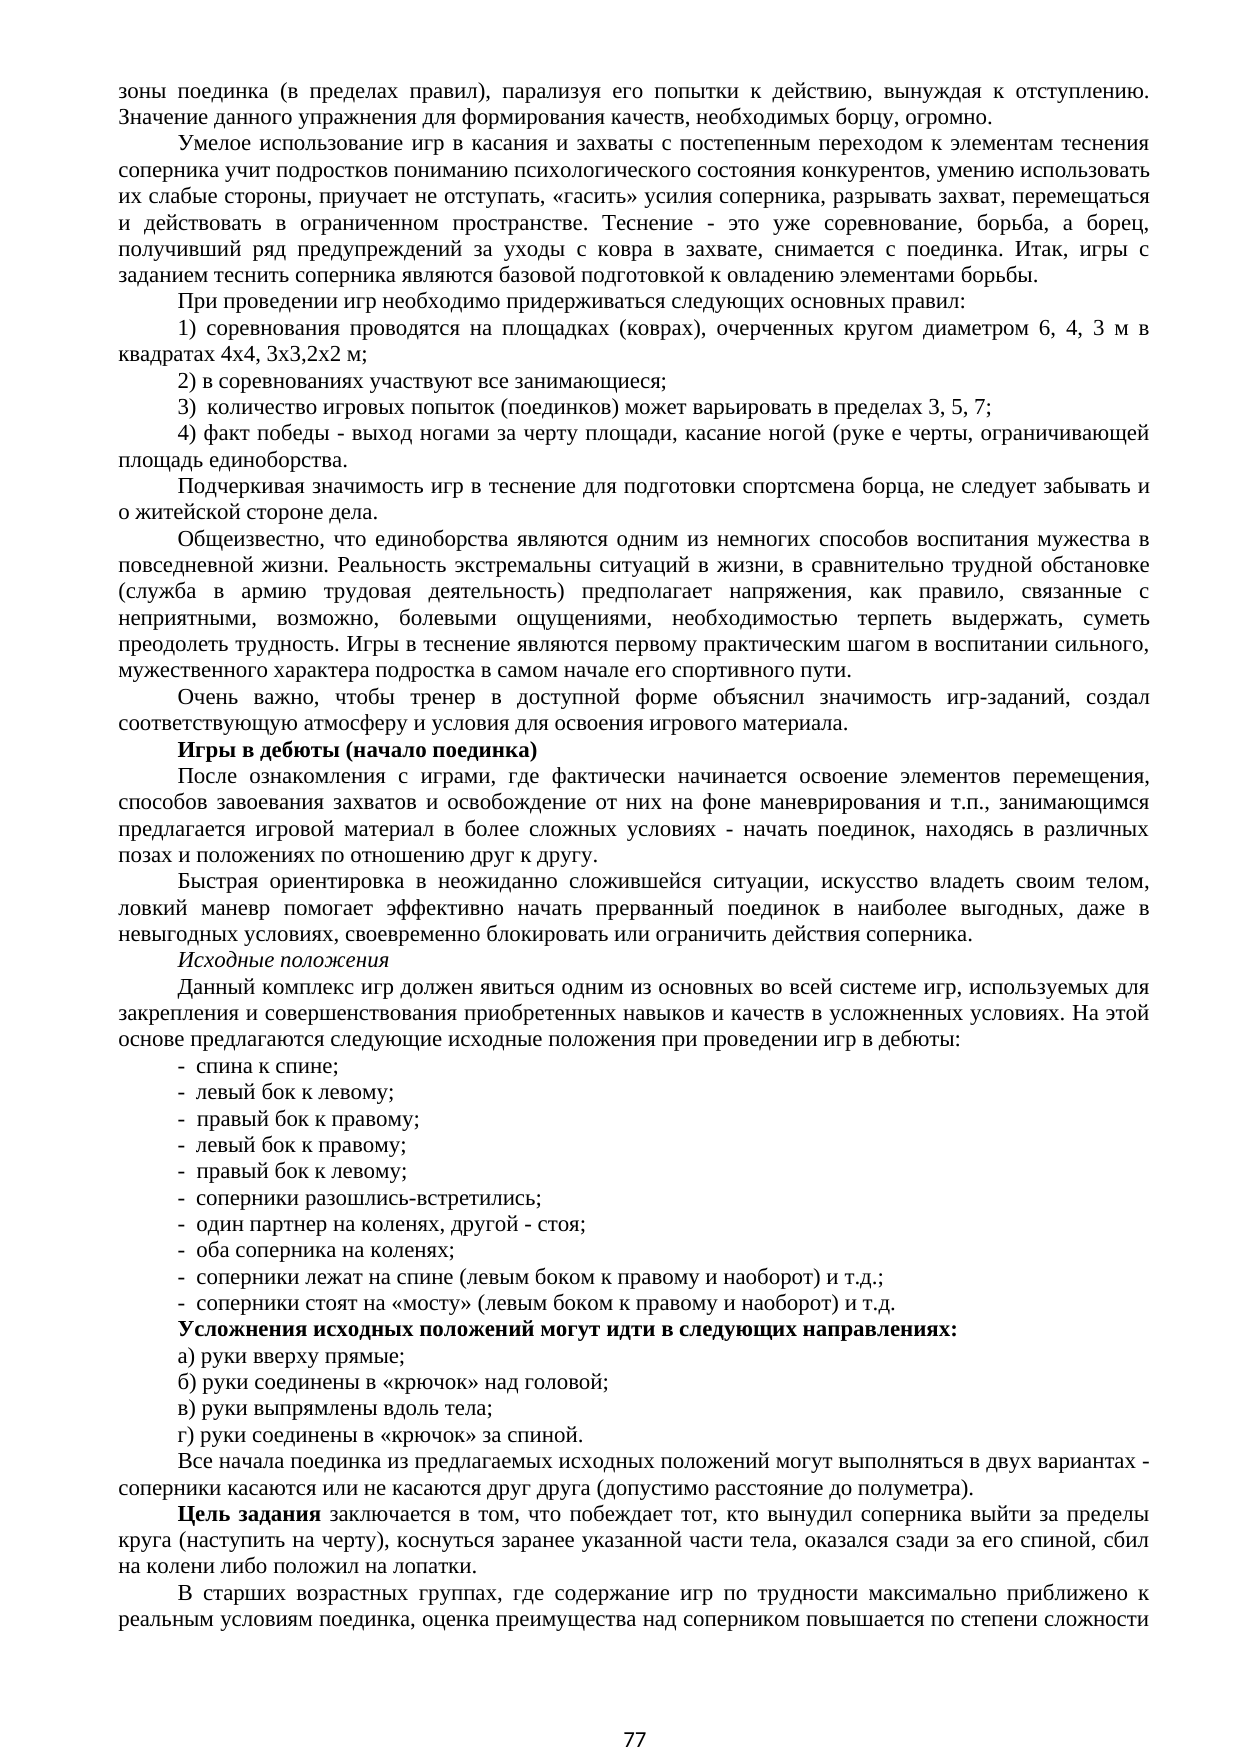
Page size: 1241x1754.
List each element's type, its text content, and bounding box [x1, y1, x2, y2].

text Данный комплекс игр должен явиться одним из основных во всей системе игр, используемых для закрепления и совершенствования приобретенных навыков и качеств в усложненных условиях. На этой основе предлагаются следующие исходные положения при проведении игр в дебюты: [118, 973, 1152, 1052]
text б) руки соединены в «крючок» над головой; [118, 1368, 1152, 1394]
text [118, 77, 1152, 129]
text - левый бок к правому; [118, 1131, 1152, 1157]
text - соперники разошлись-встретились; [118, 1184, 1152, 1210]
text а) руки вверху прямые; [118, 1342, 1152, 1368]
text Умелое использование игр в касания и захваты с постепенным переходом к элементам теснения соперника учит подростков пониманию психологического состояния конкурентов, умению использовать их слабые стороны, приучает не отступать, «гасить» усилия соперника, разрывать захват, перемещаться и действовать в ограниченном пространстве. Теснение - это уже соревнование, борьба, а борец, получивший ряд предупреждений за уходы с ковра в захвате, снимается с поединка. Итак, игры с заданием теснить соперника являются базовой подготовкой к овладению элементами борьбы. [118, 129, 1152, 288]
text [118, 1579, 1152, 1632]
text 4) факт победы - выход ногами за черту площади, касание ногой (руке е черты, ограничивающей площадь единоборства. [118, 419, 1152, 472]
text г) руки соединены в «крючок» за спиной. [118, 1421, 1152, 1447]
text Очень важно, чтобы тренер в доступной форме объяснил значимость игр-заданий, создал соответствующую атмосферу и условия для освоения игрового материала. [118, 683, 1152, 736]
text 3) количество игровых попыток (поединков) может варьировать в пределах 3, 5, 7; [118, 393, 1152, 419]
text После ознакомления с играми, где фактически начинается освоение элементов перемещения, способов завоевания захватов и освобождение от них на фоне маневрирования и т.п., занимающимся предлагается игровой материал в более сложных условиях - начать поединок, находясь в различных позах и положениях по отношению друг к другу. [118, 762, 1152, 867]
text 2) в соревнованиях участвуют все занимающиеся; [118, 367, 1152, 393]
text Игры в дебюты (начало поединка) [118, 736, 1152, 762]
text Общеизвестно, что единоборства являются одним из немногих способов воспитания мужества в повседневной жизни. Реальность экстремальны ситуаций в жизни, в сравнительно трудной обстановке (служба в армию трудовая деятельность) предполагает напряжения, как правило, связанные с неприятными, возможно, болевыми ощущениями, необходимостью терпеть выдержать, суметь преодолеть трудность. Игры в теснение являются первому практическим шагом в воспитании сильного, мужественного характера подростка в самом начале его спортивного пути. [118, 525, 1152, 683]
text - соперники лежат на спине (левым боком к правому и наоборот) и т.д.; [118, 1263, 1152, 1289]
text - один партнер на коленях, другой - стоя; [118, 1210, 1152, 1236]
text Цель задания заключается в том, что побеждает тот, кто вынудил соперника выйти за пределы круга (наступить на черту), коснуться заранее указанной части тела, оказался сзади за его спиной, сбил на колени либо положил на лопатки. [118, 1500, 1152, 1579]
text - правый бок к правому; [118, 1104, 1152, 1131]
text Усложнения исходных положений могут идти в следующих направлениях: [118, 1315, 1152, 1342]
text Подчеркивая значимость игр в теснение для подготовки спортсмена борца, не следует забывать и о житейской стороне дела. [118, 472, 1152, 525]
text Исходные положения [118, 946, 1152, 973]
text - соперники стоят на «мосту» (левым боком к правому и наоборот) и т.д. [118, 1289, 1152, 1315]
text - правый бок к левому; [118, 1157, 1152, 1184]
text в) руки выпрямлены вдоль тела; [118, 1394, 1152, 1421]
text Все начала поединка из предлагаемых исходных положений могут выполняться в двух вариантах - соперники касаются или не касаются друг друга (допустимо расстояние до полуметра). [118, 1447, 1152, 1500]
text Быстрая ориентировка в неожиданно сложившейся ситуации, искусство владеть своим телом, ловкий маневр помогает эффективно начать прерванный поединок в наиболее выгодных, даже в невыгодных условиях, своевременно блокировать или ограничить действия соперника. [118, 867, 1152, 946]
text - спина к спине; [118, 1052, 1152, 1078]
text При проведении игр необходимо придерживаться следующих основных правил: [118, 288, 1152, 314]
text - оба соперника на коленях; [118, 1236, 1152, 1263]
text 1) соревнования проводятся на площадках (коврах), очерченных кругом диаметром 6, 4, 3 м в квадратах 4x4, 3x3,2x2 м; [118, 314, 1152, 367]
text - левый бок к левому; [118, 1078, 1152, 1104]
